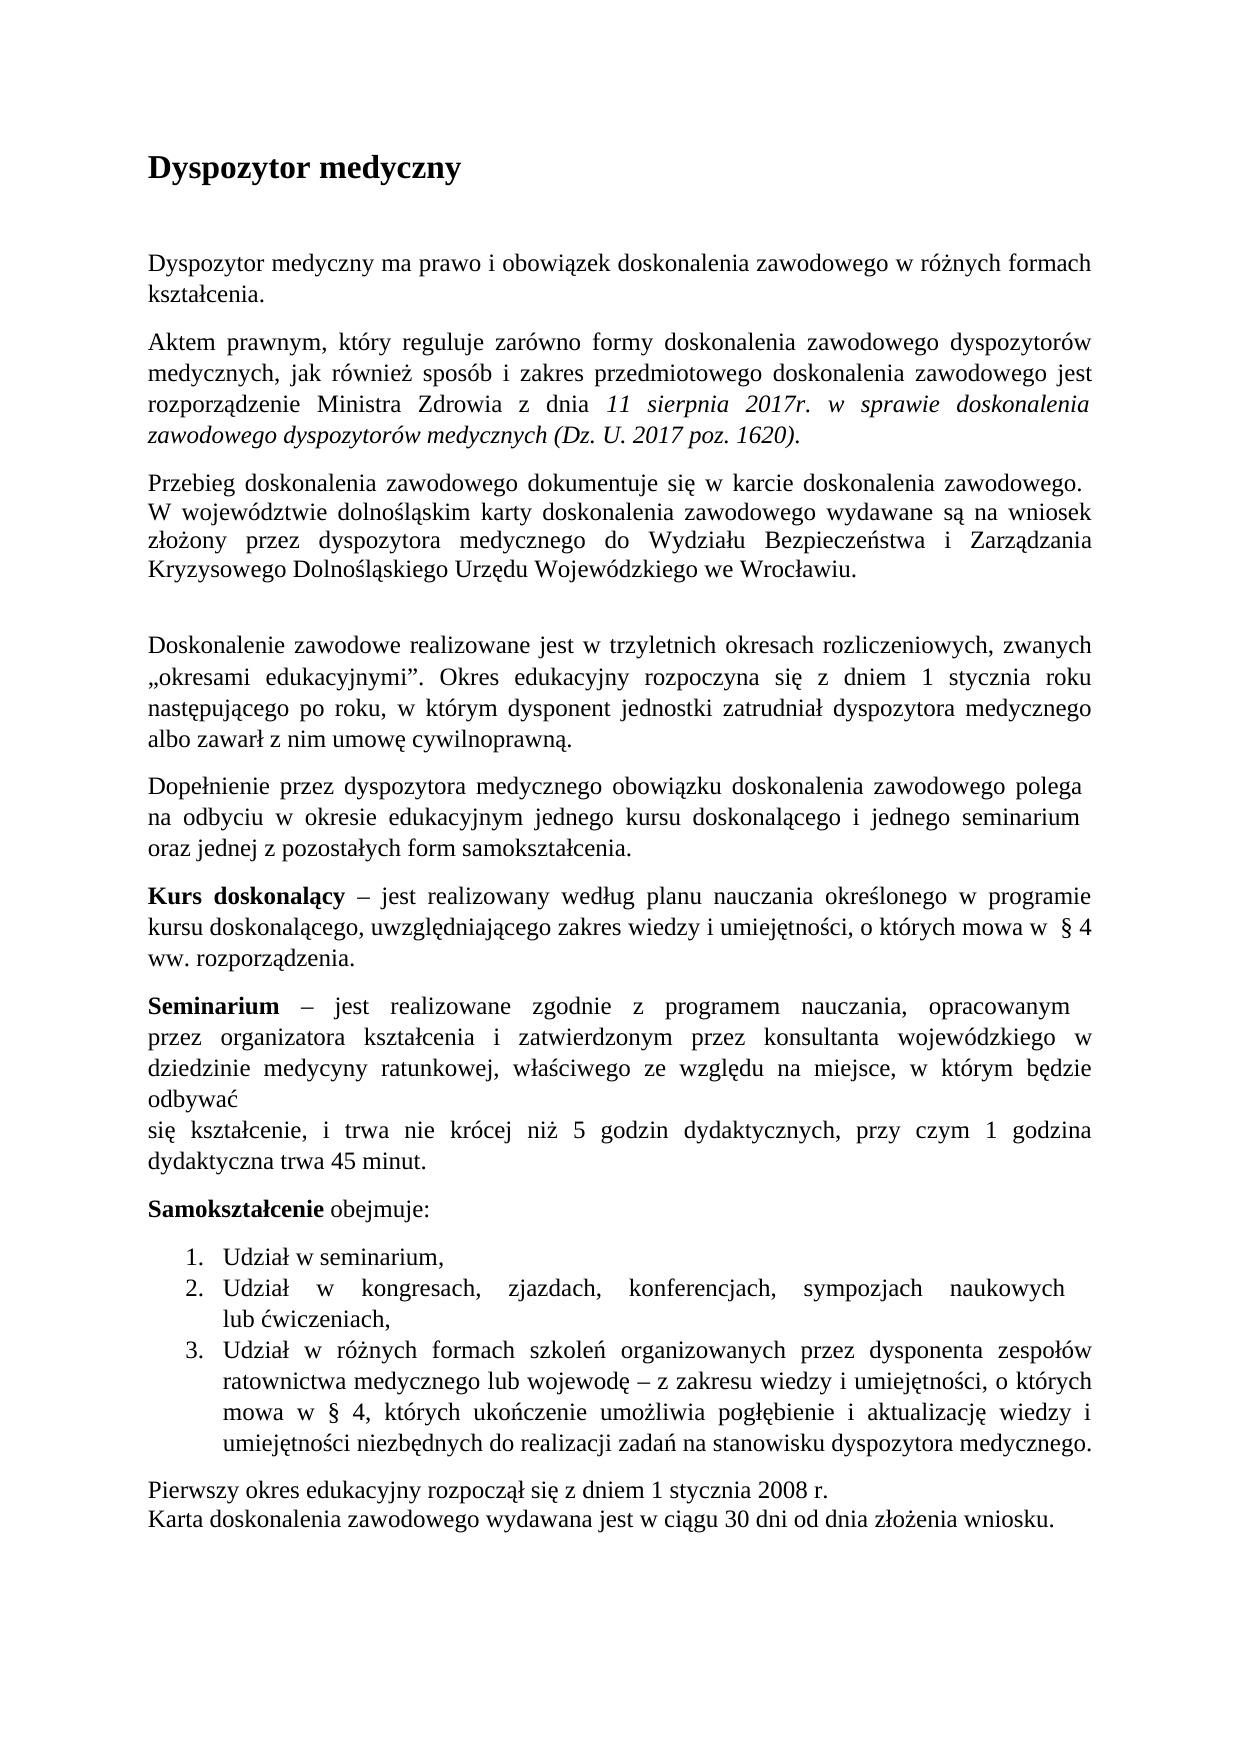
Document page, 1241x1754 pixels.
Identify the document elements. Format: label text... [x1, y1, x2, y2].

text Pierwszy okres edukacyjny rozpoczął się z dniem 1 stycznia 2008 r. [148, 1476, 1093, 1504]
text Przebieg doskonalenia zawodowego dokumentuje się w karcie doskonalenia zawodowego. W województwie dolnośląskim karty doskonalenia zawodowego wydawane są na wniosek złożony przez dyspozytora medycznego do Wydziału Bezpieczeństwa i Zarządzania Kryzysowego Dolnośląskiego Urzędu Wojewódzkiego we Wrocławiu. [148, 468, 1093, 583]
list Udział w kongresach, zjazdach, konferencjach, sympozjach naukowych lub ćwiczeniach, [185, 1273, 1093, 1332]
list Udział w różnych formach szkoleń organizowanych przez dysponenta zespołów ratownictwa medycznego lub wojewodę – z zakresu wiedzy i umiejętności, o których mowa w § 4, których ukończenie umożliwia pogłębienie i aktualizację wiedzy i umiejętności niezbędnych do realizacji zadań na stanowisku dyspozytora medycznego. [185, 1335, 1093, 1457]
text Samokształcenie obejmuje: [148, 1194, 1093, 1223]
text Seminarium – jest realizowane zgodnie z programem nauczania, opracowanym przez organizatora kształcenia i zatwierdzonym przez konsultanta wojewódzkiego w dziedzinie medycyny ratunkowej, właściwego ze względu na miejsce, w którym będzie odbywać się kształcenie, i trwa nie krócej niż 5 godzin dydaktycznych, przy czym 1 godzina dydaktyczna trwa 45 minut. [148, 991, 1093, 1175]
text Doskonalenie zawodowe realizowane jest w trzyletnich okresach rozliczeniowych, zwanych „okresami edukacyjnymi”. Okres edukacyjny rozpoczyna się z dniem 1 stycznia roku następującego po roku, w którym dysponent jednostki zatrudniał dyspozytora medycznego albo zawarł z nim umowę cywilnoprawną. [148, 631, 1093, 752]
text Dyspozytor medyczny ma prawo i obowiązek doskonalenia zawodowego w różnych formach kształcenia. [148, 248, 1093, 308]
text Kurs doskonalący – jest realizowany według planu nauczania określonego w programie kursu doskonalącego, uwzględniającego zakres wiedzy i umiejętności, o których mowa w § 4 ww. rozporządzenia. [148, 881, 1093, 972]
text Dopełnienie przez dyspozytora medycznego obowiązku doskonalenia zawodowego polega na odbyciu w okresie edukacyjnym jednego kursu doskonalącego i jednego seminarium oraz jednej z pozostałych form samokształcenia. [148, 771, 1093, 862]
list Udział w seminarium, [185, 1242, 1093, 1270]
text Dyspozytor medyczny [148, 148, 1093, 186]
text Aktem prawnym, który reguluje zarówno formy doskonalenia zawodowego dyspozytorów medycznych, jak również sposób i zakres przedmiotowego doskonalenia zawodowego jest rozporządzenie Ministra Zdrowia z dnia 11 sierpnia 2017r. w sprawie doskonalenia zawodowego dyspozytorów medycznych (Dz. U. 2017 poz. 1620). [148, 327, 1093, 449]
text Karta doskonalenia zawodowego wydawana jest w ciągu 30 dni od dnia złożenia wniosku. [148, 1504, 1093, 1533]
